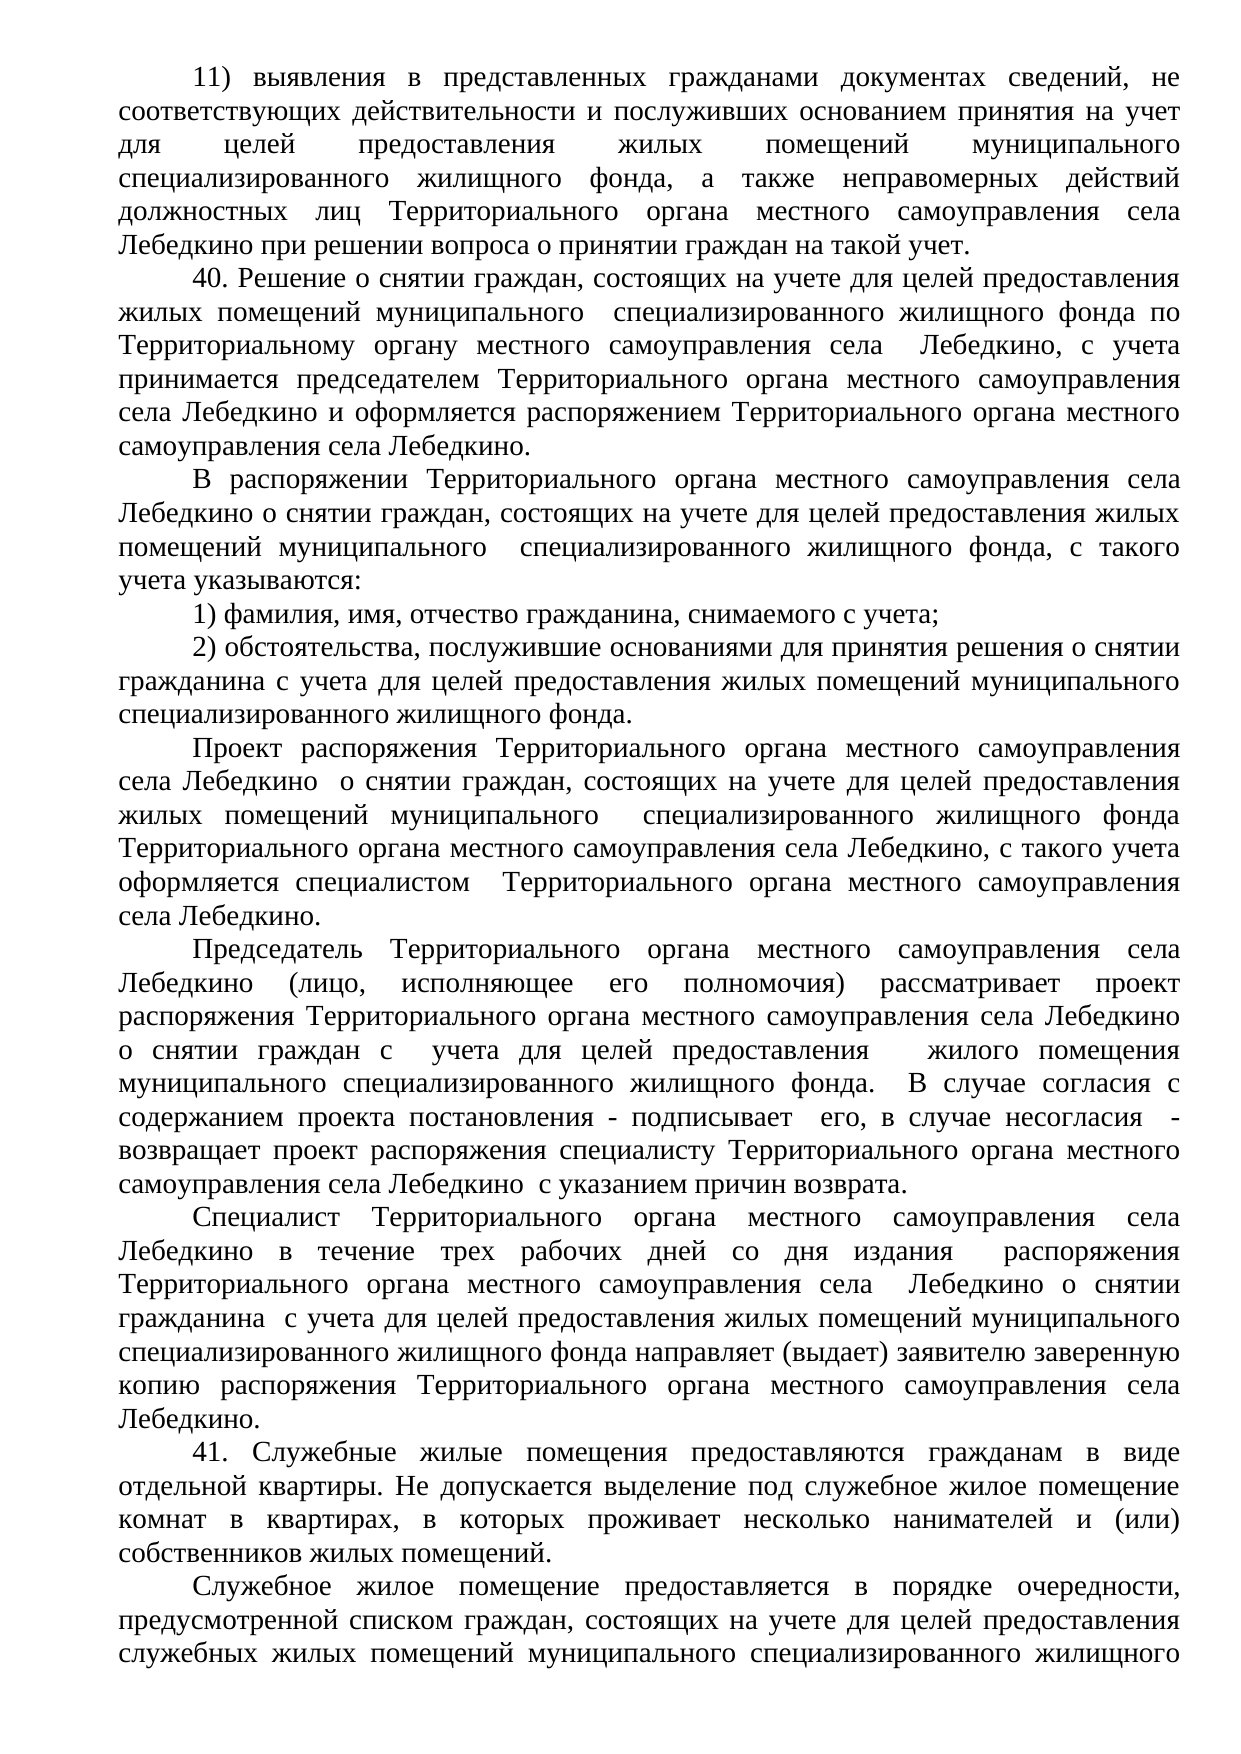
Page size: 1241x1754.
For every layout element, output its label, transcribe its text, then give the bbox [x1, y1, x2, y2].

text Председатель Территориального органа местного самоуправления села Лебедкино (лицо, исполняющее его полномочия) рассматривает проект распоряжения Территориального органа местного самоуправления села Лебедкино о снятии граждан с учета для целей предоставления жилого помещения муниципального специализированного жилищного фонда. В случае согласия с содержанием проекта постановления - подписывает его, в случае несогласия - возвращает проект распоряжения специалисту Территориального органа местного самоуправления села Лебедкино с указанием причин возврата. [118, 931, 1181, 1199]
text 2) обстоятельства, послужившие основаниями для принятия решения о снятии гражданина с учета для целей предоставления жилых помещений муниципального специализированного жилищного фонда. [118, 629, 1181, 730]
text 41. Служебные жилые помещения предоставляются гражданам в виде отдельной квартиры. Не допускается выделение под служебное жилое помещение комнат в квартирах, в которых проживает несколько нанимателей и (или) собственников жилых помещений. [118, 1434, 1181, 1568]
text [118, 1568, 1181, 1669]
text Специалист Территориального органа местного самоуправления села Лебедкино в течение трех рабочих дней со дня издания распоряжения Территориального органа местного самоуправления села Лебедкино о снятии гражданина с учета для целей предоставления жилых помещений муниципального специализированного жилищного фонда направляет (выдает) заявителю заверенную копию распоряжения Территориального органа местного самоуправления села Лебедкино. [118, 1199, 1181, 1434]
text 1) фамилия, имя, отчество гражданина, снимаемого с учета; [118, 596, 1181, 629]
text В распоряжении Территориального органа местного самоуправления села Лебедкино о снятии граждан, состоящих на учете для целей предоставления жилых помещений муниципального специализированного жилищного фонда, с такого учета указываются: [118, 462, 1181, 596]
text Проект распоряжения Территориального органа местного самоуправления села Лебедкино о снятии граждан, состоящих на учете для целей предоставления жилых помещений муниципального специализированного жилищного фонда Территориального органа местного самоуправления села Лебедкино, с такого учета оформляется специалистом Территориального органа местного самоуправления села Лебедкино. [118, 730, 1181, 931]
text 40. Решение о снятии граждан, состоящих на учете для целей предоставления жилых помещений муниципального специализированного жилищного фонда по Территориальному органу местного самоуправления села Лебедкино, с учета принимается председателем Территориального органа местного самоуправления села Лебедкино и оформляется распоряжением Территориального органа местного самоуправления села Лебедкино. [118, 260, 1181, 462]
text 11) выявления в представленных гражданами документах сведений, не соответствующих действительности и послуживших основанием принятия на учет для целей предоставления жилых помещений муниципального специализированного жилищного фонда, а также неправомерных действий должностных лиц Территориального органа местного самоуправления села Лебедкино при решении вопроса о принятии граждан на такой учет. [118, 59, 1181, 260]
